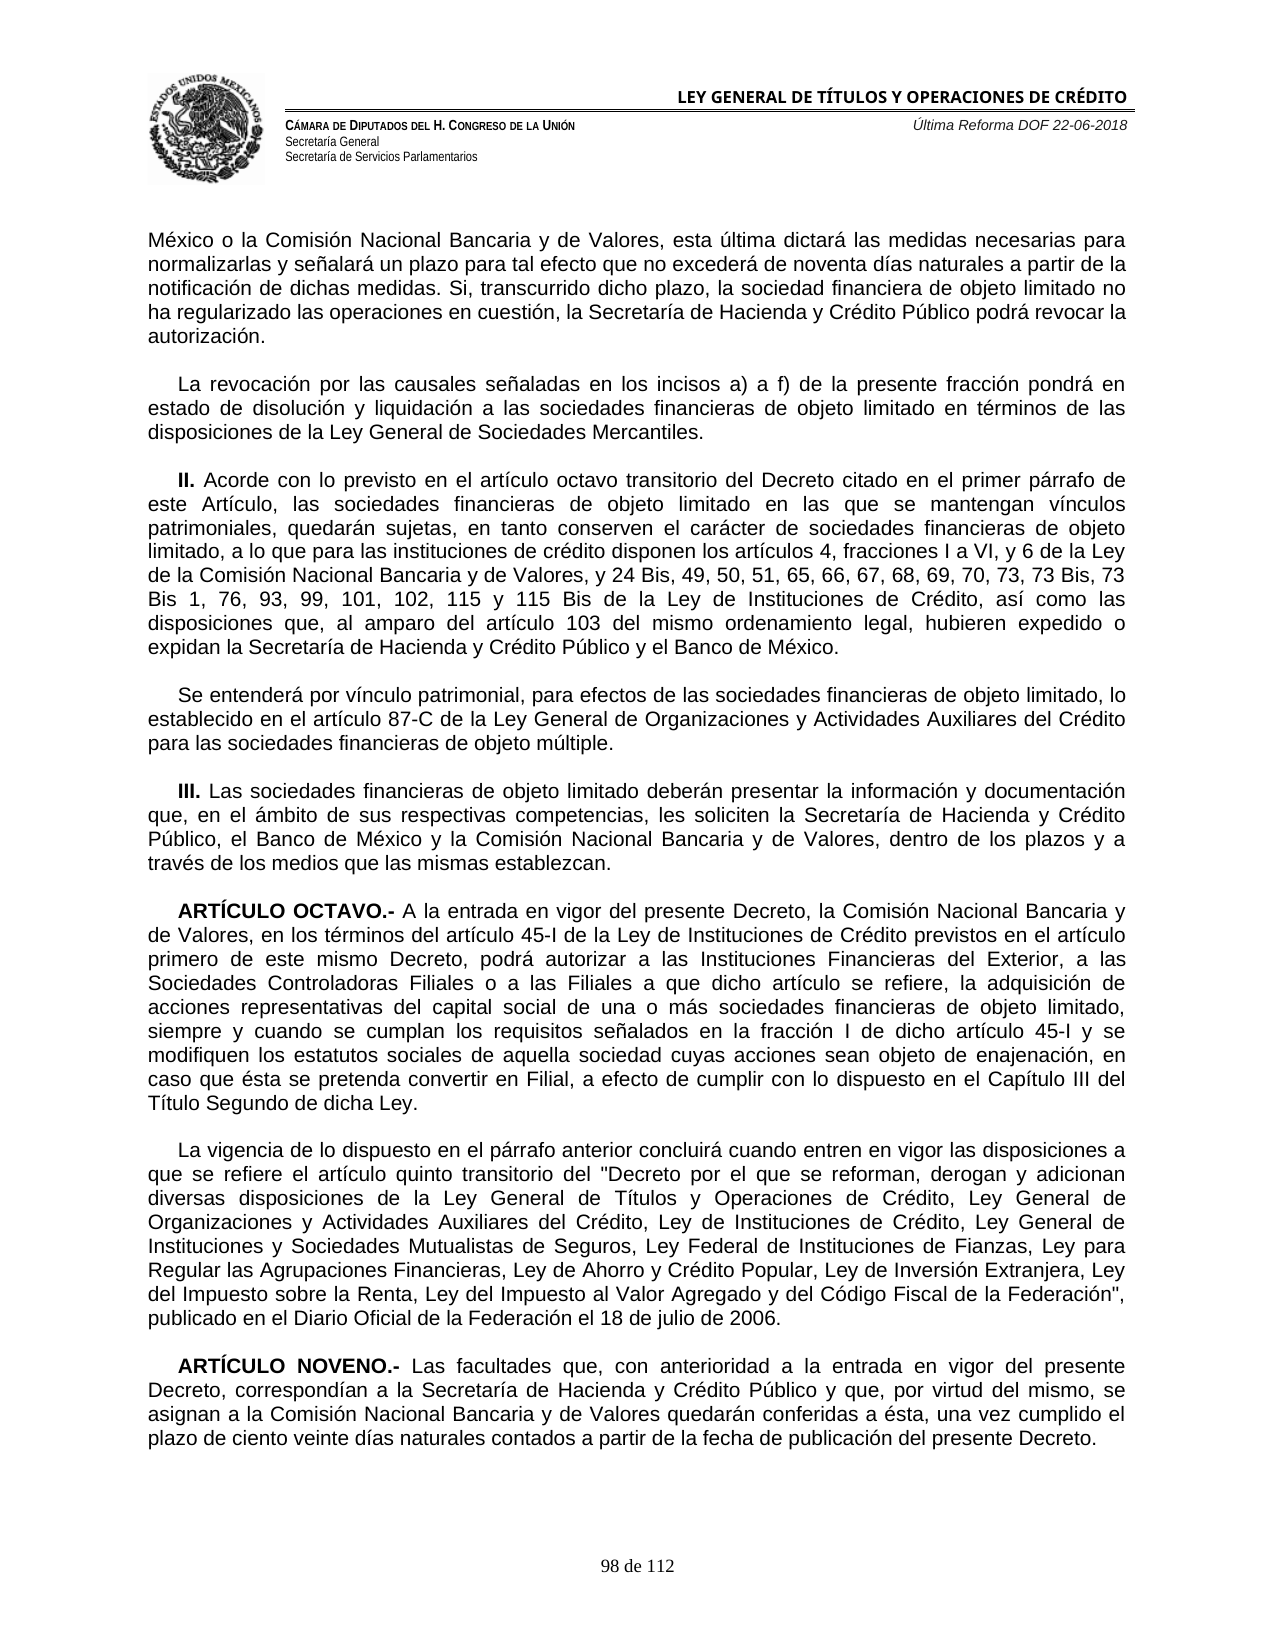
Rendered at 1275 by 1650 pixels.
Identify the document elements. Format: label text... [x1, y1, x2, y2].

text ARTÍCULO OCTAVO.- A la entrada en vigor del presente Decreto, Bancaria y de Valores, en los términos del artículo 45-I de de Instituciones de Crédito previstos en el artículo primero de este mismo Decreto, podrá autorizar a las Instituciones Financieras del Exterior, a las Sociedades Controladoras Filiales o a las Filiales a que dicho artículo se refiere, la adquisición de acciones representativas del capital social de una o más sociedades financieras de objeto limitado, siempre y cuando se cumplan los requisitos señalados en la fracción I de dicho artículo 45-I y se modifiquen los estatutos sociales de aquella sociedad cuyas acciones sean objeto de enajenación, en caso que ésta se pretenda convertir en Filial, a efecto de cumplir con lo dispuesto en el Capítulo III del Título Segundo de dicha Ley. [148, 899, 1127, 1114]
text Se entenderá por vínculo patrimonial, para efectos de las sociedades financieras de objeto limitado, lo establecido en el artículo 87-C de de Organizaciones y Actividades Auxiliares del Crédito para las sociedades financieras de objeto múltiple. [148, 683, 1127, 755]
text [148, 228, 1127, 348]
text ARTÍCULO NOVENO.- Las facultades que, con anterioridad a la entrada en vigor del presente Decreto, correspondían a de Hacienda y Crédito Público y que, por virtud del mismo, se asignan a Bancaria y de Valores quedarán conferidas a ésta, una vez cumplido el plazo de ciento veinte días naturales contados a partir de la fecha de publicación del presente Decreto. [148, 1354, 1127, 1450]
text II. Acorde con lo previsto en el artículo octavo transitorio del Decreto citado en el primer párrafo de este Artículo, las sociedades financieras de objeto limitado en las que se mantengan vínculos patrimoniales, quedarán sujetas, en tanto conserven el carácter de sociedades financieras de objeto limitado, a lo que para las instituciones de crédito disponen los artículos 4, fracciones I a VI, y 6 de de Bancaria y de Valores, y 24 Bis, 49, 50, 51, 65, 66, 67, 68, 69, 70, 73, 73 Bis, 73 Bis 1, 76, 93, 99, 101, 102, 115 y 115 Bis de de Instituciones de Crédito, así como las disposiciones que, al amparo del artículo 103 del mismo ordenamiento legal, hubieren expedido o expidan de Hacienda y Crédito Público y el Banco de México. [148, 467, 1127, 659]
text La vigencia de lo dispuesto en el párrafo anterior concluirá cuando entren en vigor las disposiciones a que se refiere el artículo quinto transitorio del "Decreto por el que se reforman, derogan y adicionan diversas disposiciones de de Títulos y Operaciones de Crédito, Ley General de Organizaciones y Actividades Auxiliares del Crédito, Ley de Instituciones de Crédito, Ley General de Instituciones y Sociedades Mutualistas de Seguros, Ley Federal de Instituciones de Fianzas, Ley para Regular las Agrupaciones Financieras, Ley de Ahorro y Crédito Popular, Ley de Inversión Extranjera, Ley del Impuesto sobre , Ley del Impuesto al Valor Agregado y del Código Fiscal de ", publicado en el Diario Oficial de el 18 de julio de 2006. [148, 1138, 1127, 1330]
text La revocación por las causales señaladas en los incisos a) a f) de la presente fracción pondrá en estado de disolución y liquidación a las sociedades financieras de objeto limitado en términos de las disposiciones de de Sociedades Mercantiles. [148, 372, 1127, 443]
text III. Las sociedades financieras de objeto limitado deberán presentar la información y documentación que, en el ámbito de sus respectivas competencias, les soliciten de Hacienda y Crédito Público, el Banco de México y Bancaria y de Valores, dentro de los plazos y a través de los medios que las mismas establezcan. [148, 779, 1127, 875]
